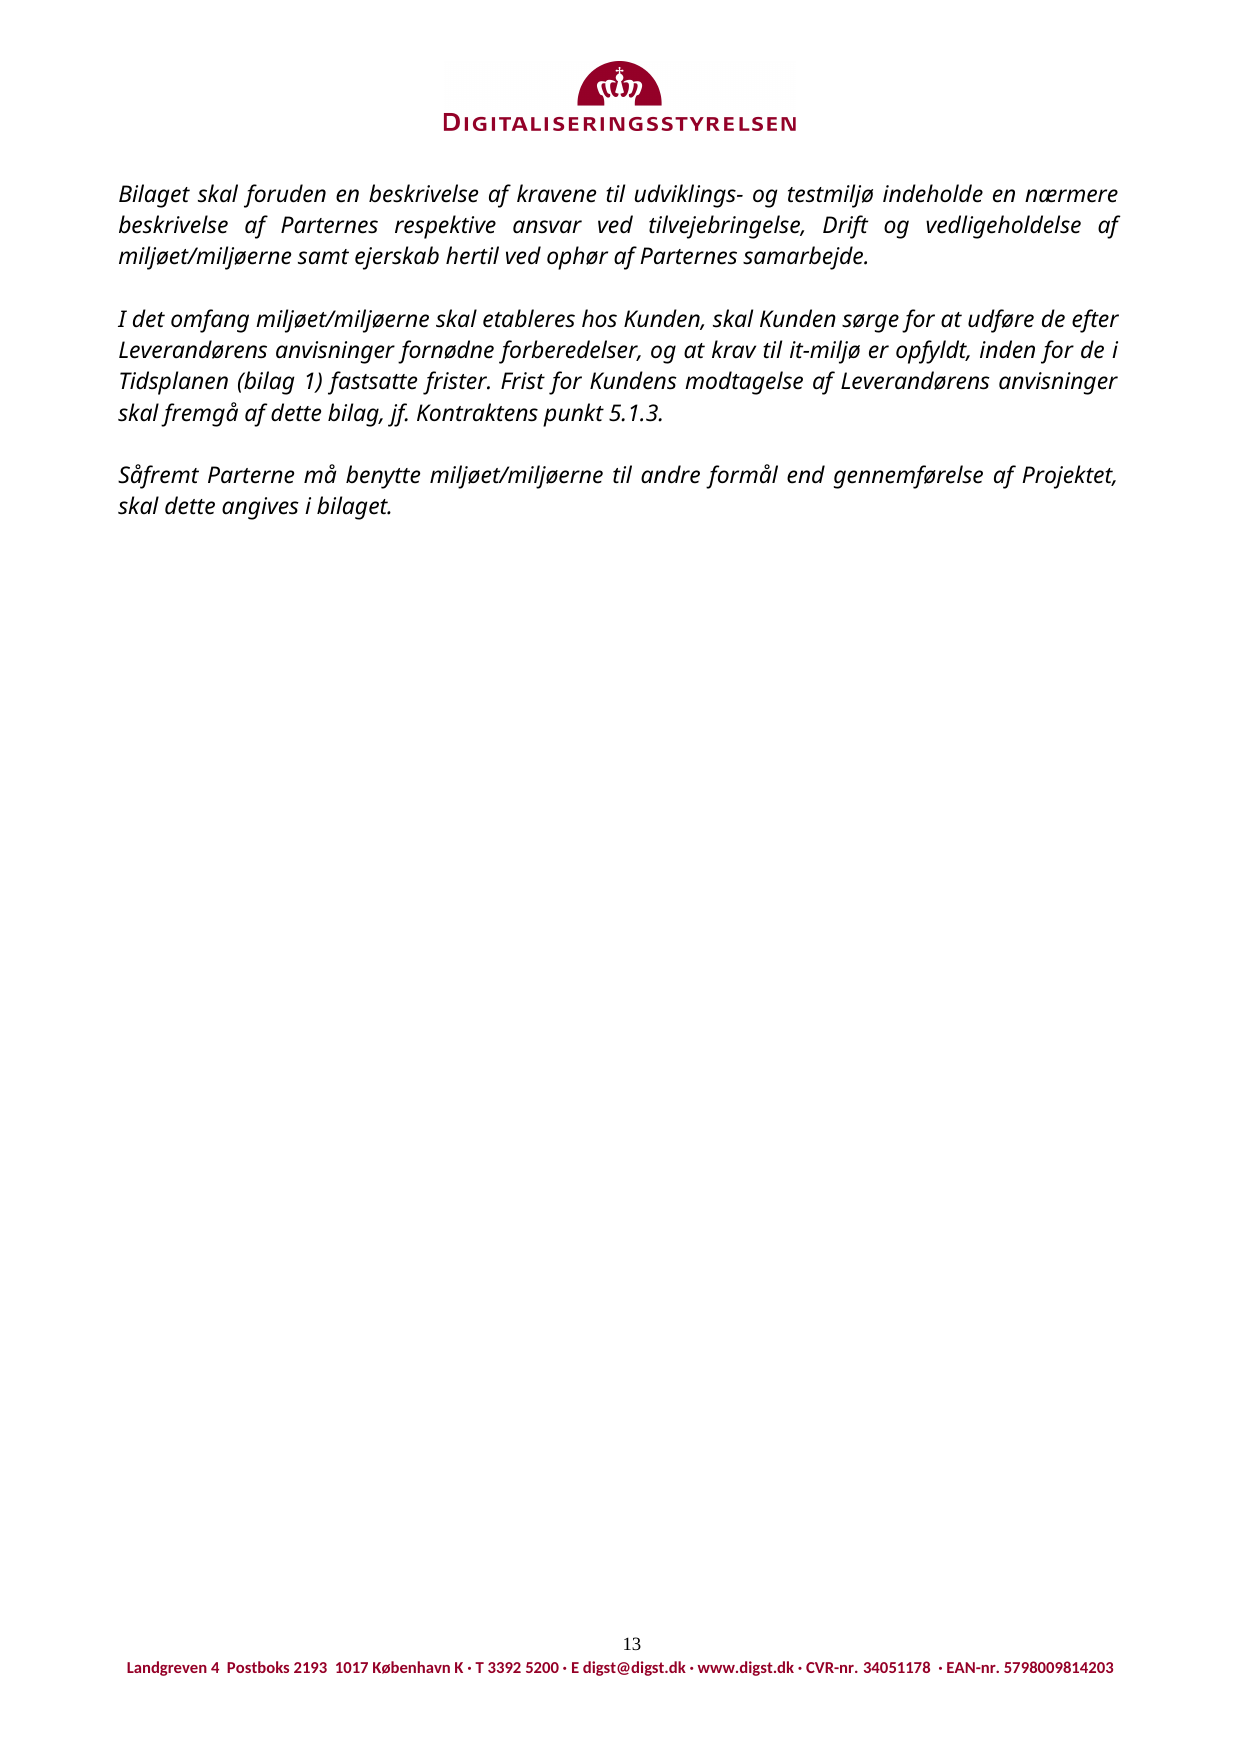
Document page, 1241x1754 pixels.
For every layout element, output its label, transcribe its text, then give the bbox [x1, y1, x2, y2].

text Såfremt Parterne må benytte miljøet/miljøerne til andre formål end gennemførelse af Projektet, skal dette angives i bilaget. [118, 458, 1122, 521]
text I det omfang miljøet/miljøerne skal etableres hos Kunden, skal Kunden sørge for at udføre de efter Leverandørens anvisninger fornødne forberedelser, og at krav til it-miljø er opfyldt, inden for de i Tidsplanen (bilag 1) fastsatte frister. Frist for Kundens modtagelse af Leverandørens anvisninger skal fremgå af dette bilag, jf. Kontraktens punkt 5.1.3. [118, 302, 1122, 427]
text Bilaget skal foruden en beskrivelse af kravene til udviklings- og testmiljø indeholde en nærmere beskrivelse af Parternes respektive ansvar ved tilvejebringelse, Drift og vedligeholdelse af miljøet/miljøerne samt ejerskab hertil ved ophør af Parternes samarbejde. [118, 177, 1122, 271]
picture [443, 61, 796, 131]
